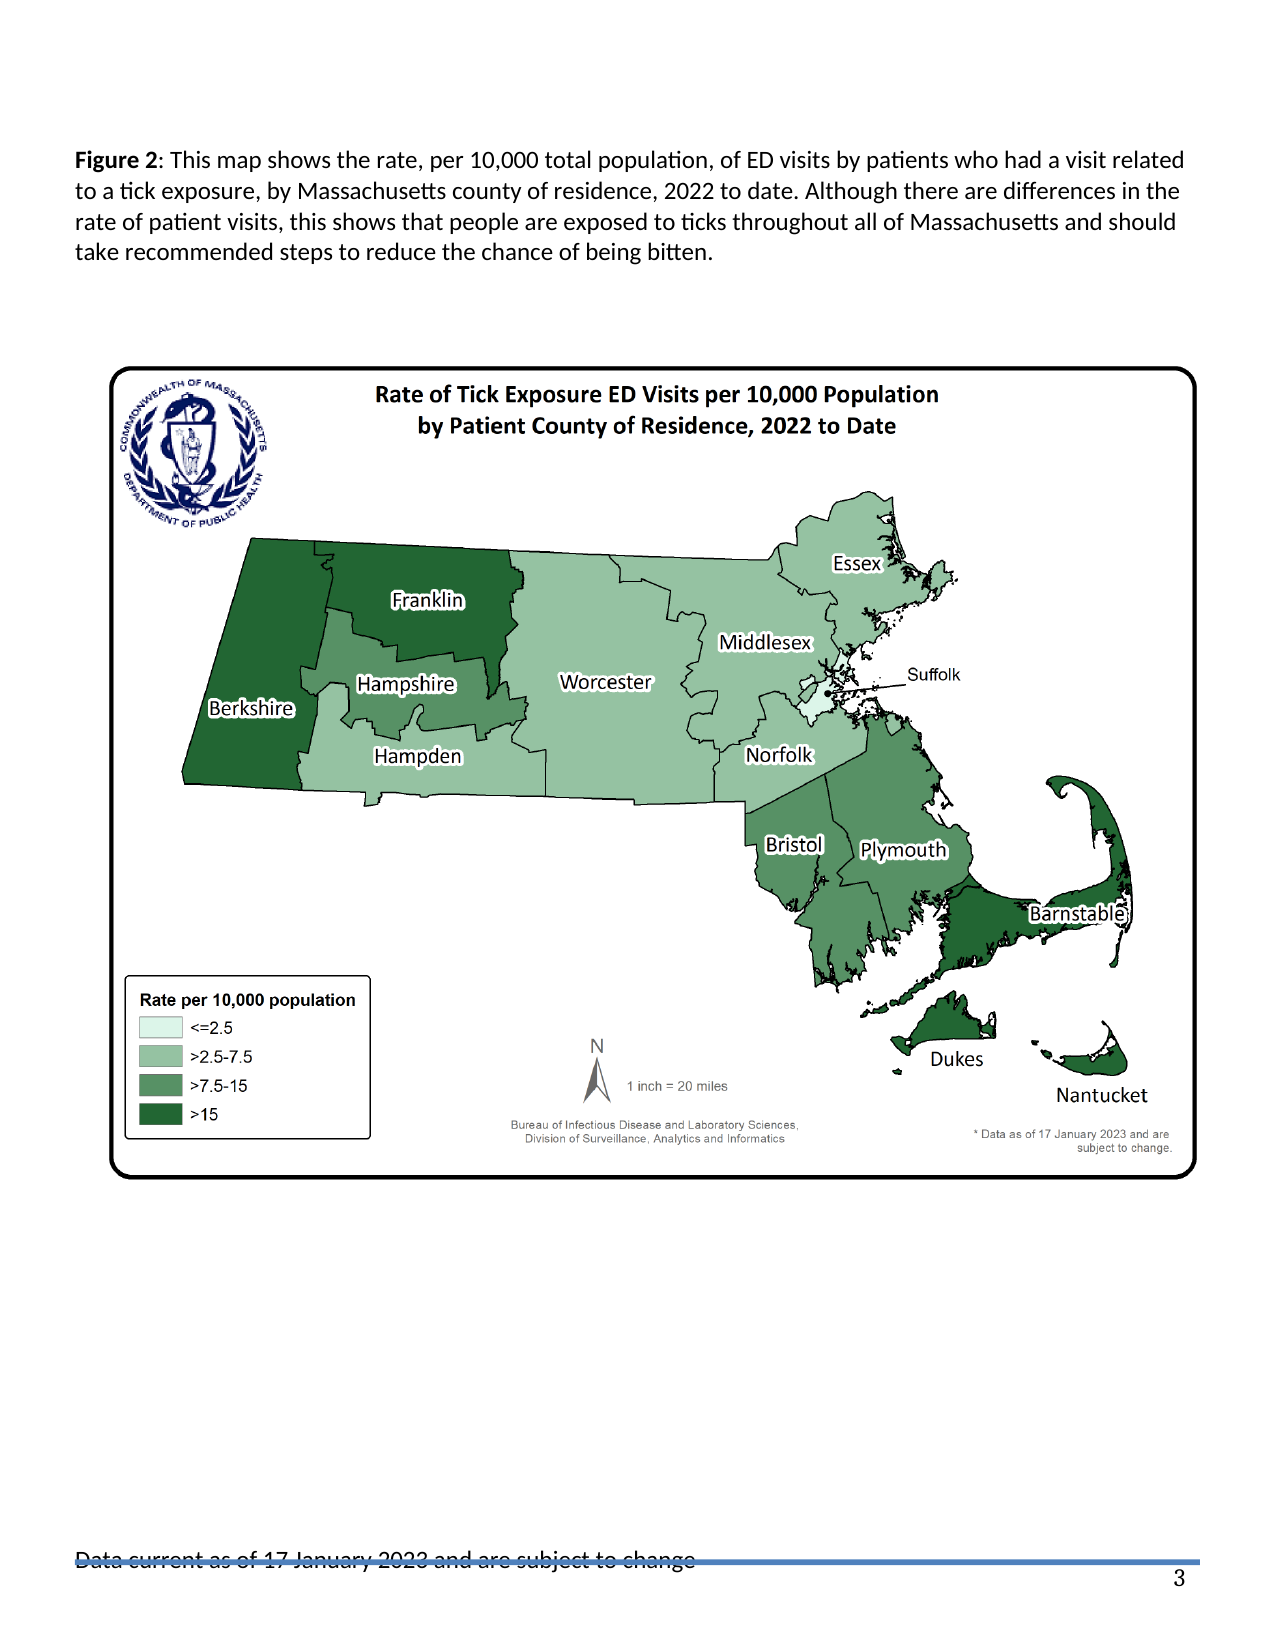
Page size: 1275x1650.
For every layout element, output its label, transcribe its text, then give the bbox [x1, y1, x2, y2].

text Figure 2: This map shows the rate, per 10,000 total population, of ED visits by patients who had a visit related to a tick exposure, by Massachusetts county of residence, 2022 to date. Although there are differences in the rate of patient visits, this shows that people are exposed to ticks throughout all of Massachusetts and should take recommended steps to reduce the chance of being bitten. [75, 145, 1200, 267]
picture [75, 334, 1200, 1204]
